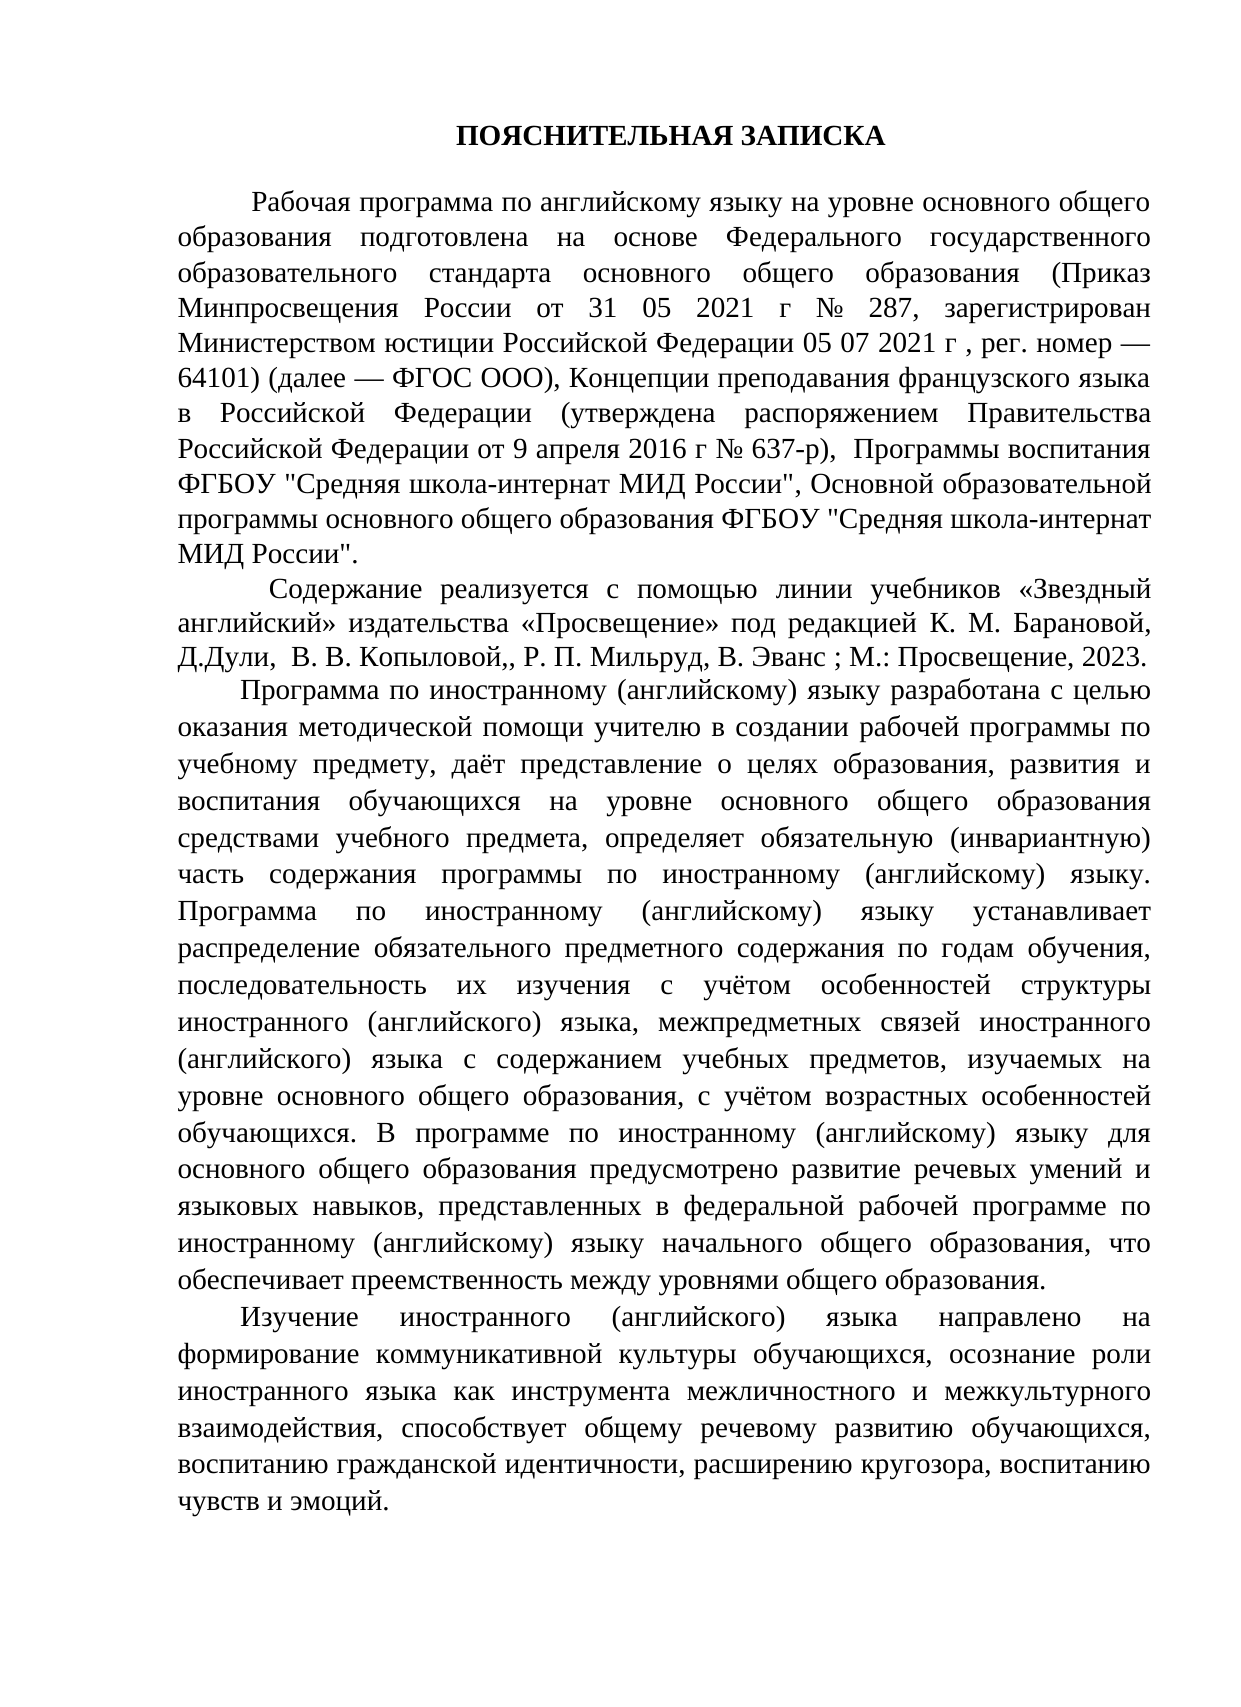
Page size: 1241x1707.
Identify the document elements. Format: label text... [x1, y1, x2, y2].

text Содержание реализуется с помощью линии учебников «Звездный английский» издательства «Просвещение» под редакцией К. М. Барановой, Д.Дули, В. В. Копыловой,, Р. П. Мильруд, В. Эванс ; М.: Просвещение, 2023. [177, 572, 1152, 672]
text Рабочая программа по английскому языку на уровне основного общего образования подготовлена на основе Федерального государственного образовательного стандарта основного общего образования (Приказ Минпросвещения России от 31 05 2021 г № 287, зарегистрирован Министерством юстиции Российской Федерации 05 07 2021 г , рег. номер — 64101) (далее — ФГОС ООО), Концепции преподавания французского языка в Российской Федерации (утверждена распоряжением Правительства Российской Федерации от 9 апреля 2016 г № 637-р), Программы воспитания ФГБОУ "Средняя школа-интернат МИД России", Основной образовательной программы основного общего образования ФГБОУ "Средняя школа-интернат МИД России". [177, 184, 1152, 570]
text Программа по иностранному (английскому) языку разработана с целью оказания методической помощи учителю в создании рабочей программы по учебному предмету, даёт представление о целях образования, развития и воспитания обучающихся на уровне основного общего образования средствами учебного предмета, определяет обязательную (инвариантную) часть содержания программы по иностранному (английскому) языку. Программа по иностранному (английскому) языку устанавливает распределение обязательного предметного содержания по годам обучения, последовательность их изучения с учётом особенностей структуры иностранного (английского) языка, межпредметных связей иностранного (английского) языка с содержанием учебных предметов, изучаемых на уровне основного общего образования, с учётом возрастных особенностей обучающихся. В программе по иностранному (английскому) языку для основного общего образования предусмотрено развитие речевых умений и языковых навыков, представленных в федеральной рабочей программе по иностранному (английскому) языку начального общего образования, что обеспечивает преемственность между уровнями общего образования. [177, 672, 1152, 1296]
text Изучение иностранного (английского) языка направлено на формирование коммуникативной культуры обучающихся, осознание роли иностранного языка как инструмента межличностного и межкультурного взаимодействия, способствует общему речевому развитию обучающихся, воспитанию гражданской идентичности, расширению кругозора, воспитанию чувств и эмоций. [177, 1299, 1152, 1517]
text ПОЯСНИТЕЛЬНАЯ ЗАПИСКА [190, 118, 1152, 152]
